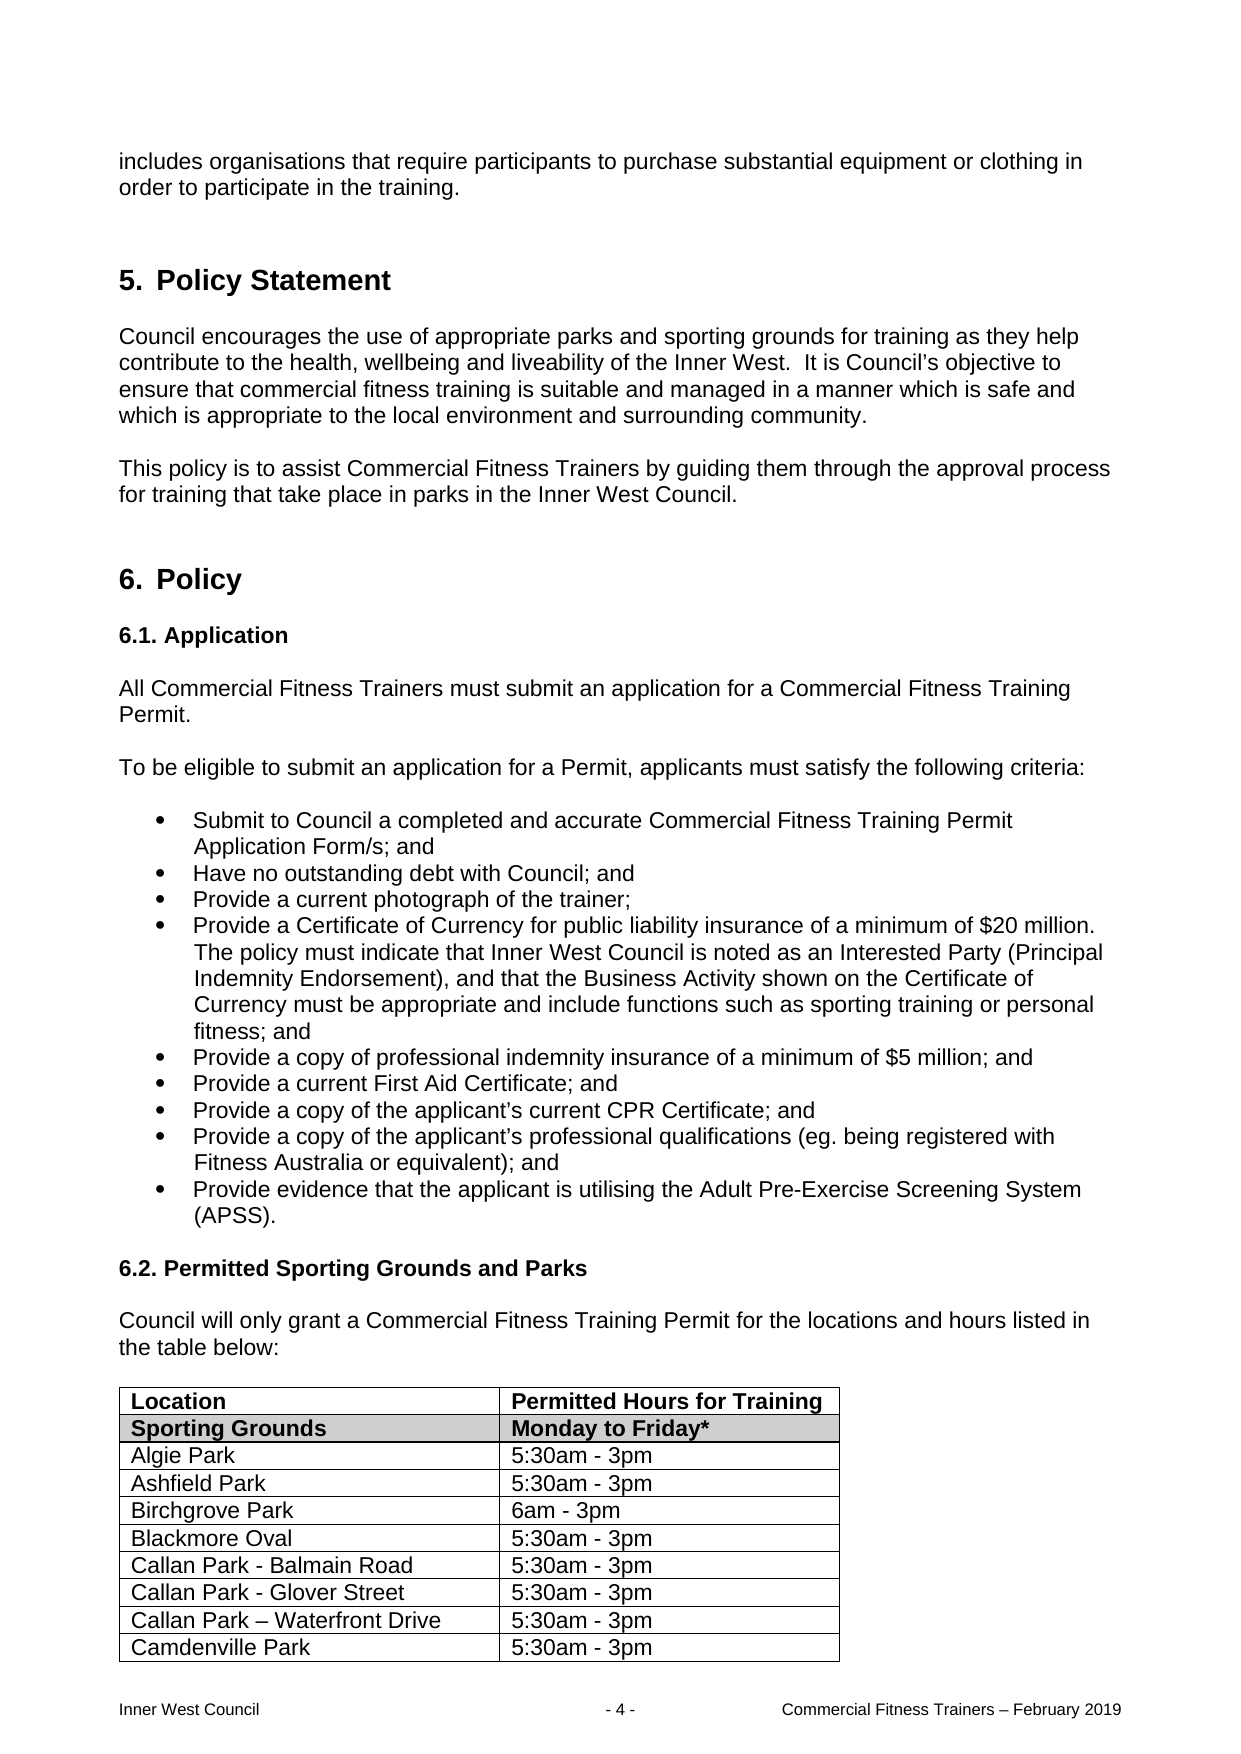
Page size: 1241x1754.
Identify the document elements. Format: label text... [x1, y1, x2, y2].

text All Commercial Fitness Trainers must submit an application for a Commercial Fitness Training Permit. [119, 675, 1121, 728]
table_cell Monday to Friday* [500, 1415, 839, 1441]
table_cell 5:30am - 3pm [500, 1634, 839, 1661]
table_cell 5:30am - 3pm [500, 1607, 839, 1633]
subtitle Policy Statement [119, 263, 1121, 296]
list Provide a copy of the applicant’s professional qualifications (eg. being registered with Fitness Australia or equivalent); and [156, 1123, 1121, 1176]
list Provide a current First Aid Certificate; and [156, 1070, 1121, 1097]
table_header Permitted Hours for Training [500, 1388, 839, 1414]
table_cell Sporting Grounds [120, 1415, 499, 1441]
table_cell Callan Park - Glover Street [120, 1579, 499, 1606]
list Provide a copy of the applicant’s current CPR Certificate; and [156, 1097, 1121, 1123]
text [119, 148, 1121, 200]
subtitle Policy [119, 562, 1121, 596]
table_header Location [120, 1388, 499, 1414]
table_cell Camdenville Park [120, 1634, 499, 1661]
table_cell Callan Park - Balmain Road [120, 1552, 499, 1578]
list Provide a current photograph of the trainer; [156, 886, 1121, 912]
list Submit to Council a completed and accurate Commercial Fitness Training Permit Application Form/s; and [156, 807, 1121, 859]
list Application [119, 622, 1121, 649]
text This policy is to assist Commercial Fitness Trainers by guiding them through the approval process for training that take place in parks in the Inner West Council. [119, 454, 1121, 507]
table_cell Algie Park [120, 1443, 499, 1469]
list Provide evidence that the applicant is utilising the Adult Pre-Exercise Screening System (APSS). [156, 1176, 1121, 1228]
table_cell 5:30am - 3pm [500, 1443, 839, 1469]
list Provide a copy of professional indemnity insurance of a minimum of $5 million; and [156, 1044, 1121, 1070]
table_cell Blackmore Oval [120, 1525, 499, 1551]
list Permitted Sporting Grounds and Parks [119, 1255, 1121, 1281]
table_cell 5:30am - 3pm [500, 1525, 839, 1551]
table_cell Ashfield Park [120, 1470, 499, 1496]
text To be eligible to submit an application for a Permit, applicants must satisfy the following criteria: [119, 754, 1121, 780]
table_cell Birchgrove Park [120, 1497, 499, 1523]
list Have no outstanding debt with Council; and [156, 859, 1121, 886]
table_cell 6am - 3pm [500, 1497, 839, 1523]
text Council encourages the use of appropriate parks and sporting grounds for training as they help contribute to the health, wellbeing and liveability of the Inner West. It is Council’s objective to ensure that commercial fitness training is suitable and managed in a manner which is safe and which is appropriate to the local environment and surrounding community. [119, 323, 1121, 428]
table_cell 5:30am - 3pm [500, 1552, 839, 1578]
table_cell 5:30am - 3pm [500, 1470, 839, 1496]
table_cell Callan Park – Waterfront Drive [120, 1607, 499, 1633]
text Council will only grant a Commercial Fitness Training Permit for the locations and hours listed in the table below: [119, 1307, 1121, 1360]
table_cell 5:30am - 3pm [500, 1579, 839, 1606]
list Provide a Certificate of Currency for public liability insurance of a minimum of $20 million. The policy must indicate that Inner West Council is noted as an Interested Party (Principal Indemnity Endorsement), and that the Business Activity shown on the Certificate of Currency must be appropriate and include functions such as sporting training or personal fitness; and [156, 912, 1121, 1044]
